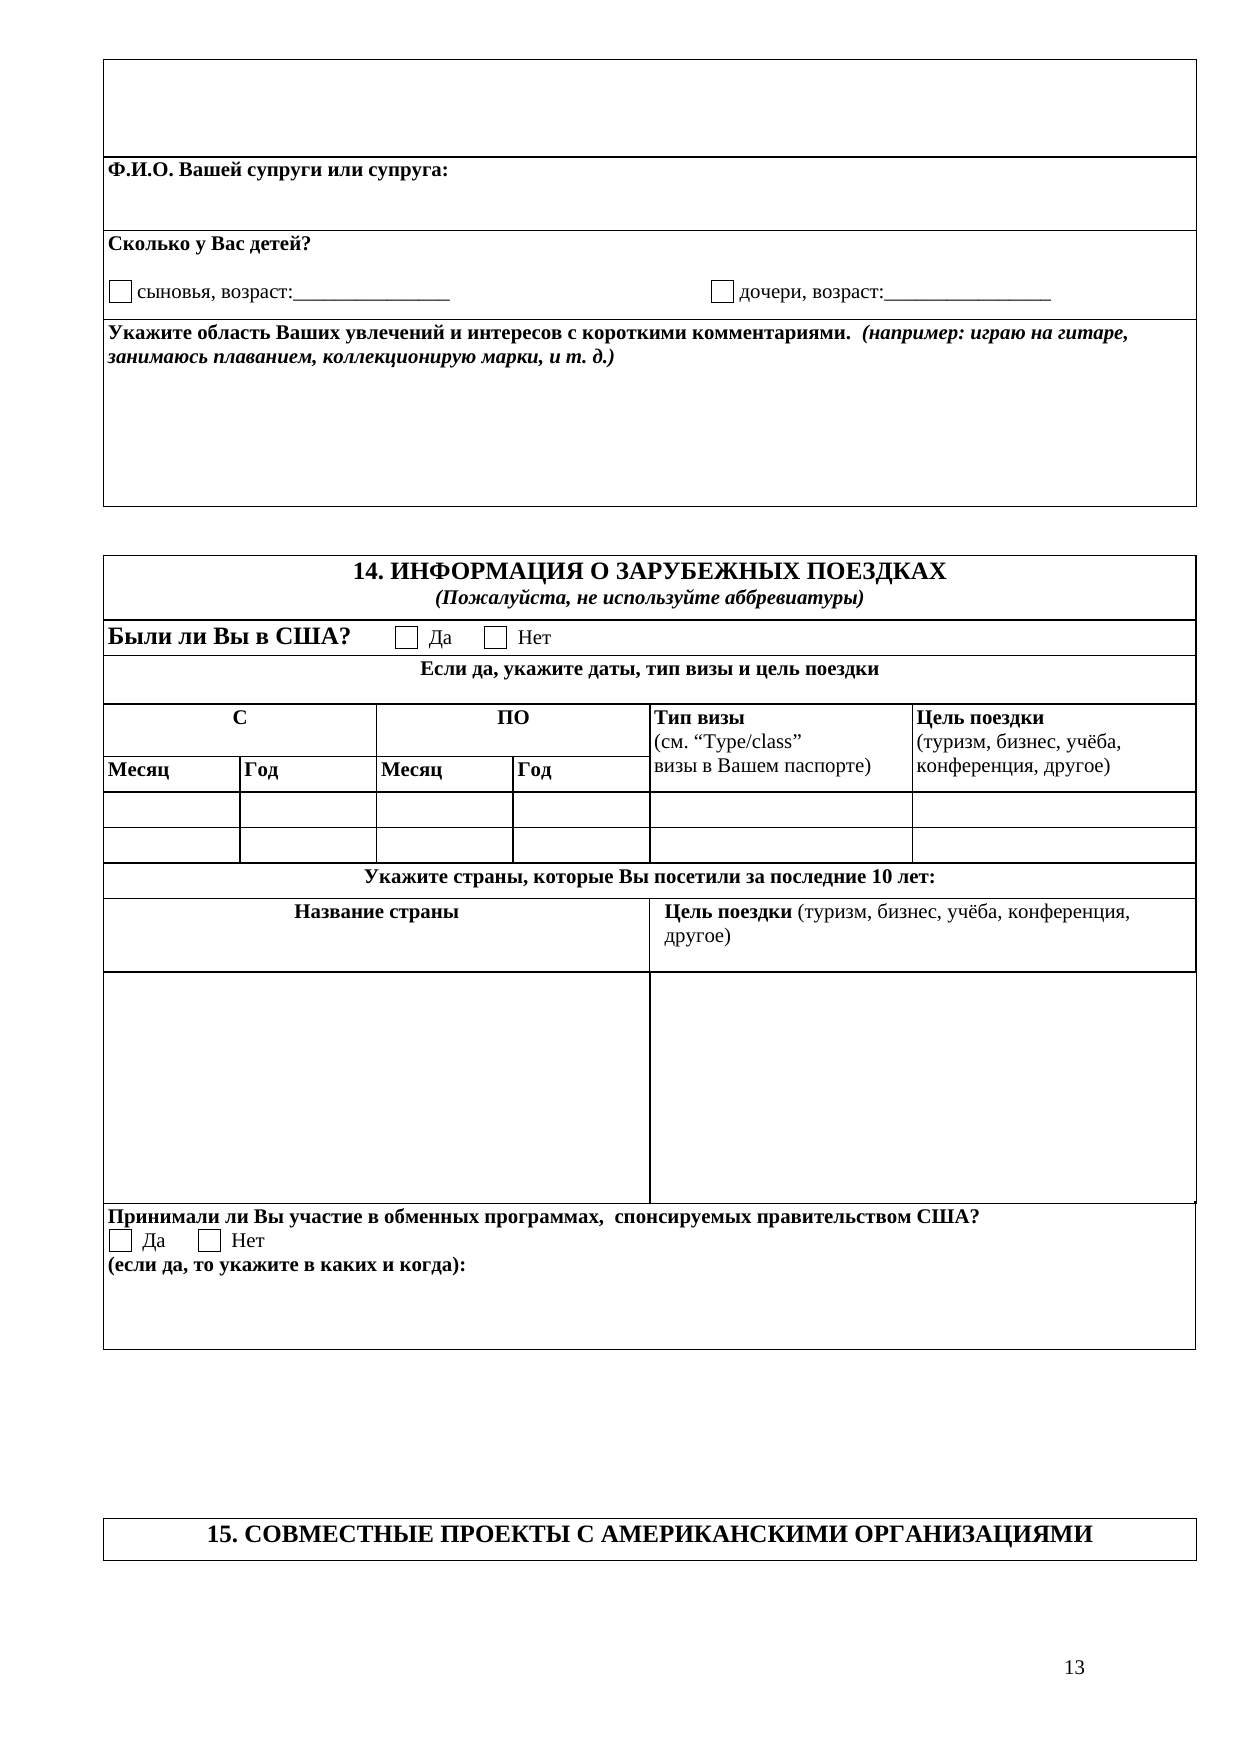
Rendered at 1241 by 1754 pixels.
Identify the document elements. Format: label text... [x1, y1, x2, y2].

table_cell [377, 793, 512, 827]
table_cell [651, 828, 912, 862]
table_cell [651, 973, 1196, 1203]
table_cell [651, 793, 912, 827]
table_cell Год [241, 757, 376, 791]
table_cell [104, 60, 1196, 156]
table_cell ПО [377, 705, 649, 756]
table_cell [104, 828, 239, 862]
table_cell С [104, 705, 376, 756]
table_cell Месяц [104, 757, 239, 791]
table_cell Год [514, 757, 649, 791]
table_cell [913, 793, 1195, 827]
table_cell Были ли Вы в США? Да Нет [104, 621, 1195, 654]
table_cell [650, 899, 660, 971]
table_cell [514, 793, 649, 827]
table_cell [377, 828, 512, 862]
table_cell Укажите область Ваших увлечений и интересов с короткими комментариями. (например: играю на гитаре, занимаюсь плаванием, коллекционирую марки, и т. д.) [104, 320, 1196, 506]
table_cell [104, 973, 649, 1203]
table_cell [241, 828, 376, 862]
table_cell [241, 793, 376, 827]
table_cell Цель поездки (туризм, бизнес, учёба, конференция, другое) [913, 705, 1195, 791]
table_cell Цель поездки (туризм, бизнес, учёба, конференция, другое) [660, 899, 1195, 971]
table_cell Принимали ли Вы участие в обменных программах, спонсируемых правительством США? Да Нет (если да, то укажите в каких и когда): [104, 1204, 1195, 1348]
table_cell [104, 793, 239, 827]
table_cell Сколько у Вас детей? сыновья, возраст:_______________ дочери, возраст:________________ [104, 231, 1196, 318]
table_cell Ф.И.О. Вашей супруги или супруга: [104, 158, 1196, 229]
table_cell [913, 828, 1195, 862]
table_cell Название страны [104, 899, 649, 971]
table_cell Месяц [377, 757, 512, 791]
table_cell Укажите страны, которые Вы посетили за последние 10 лет: [104, 864, 1195, 897]
table_header 15. СОВМЕСТНЫЕ ПРОЕКТЫ С АМЕРИКАНСКИМИ ОРГАНИЗАЦИЯМИ [104, 1519, 1196, 1560]
table_cell Тип визы (см. “Type/class” визы в Вашем паспорте) [651, 705, 912, 791]
table_header ИНФОРМАЦИЯ О ЗАРУБЕЖНЫХ ПОЕЗДКАХ (Пожалуйста, не используйте аббревиатуры) [104, 556, 1195, 619]
table_cell [514, 828, 649, 862]
table_cell Если да, укажите даты, тип визы и цель поездки [104, 656, 1195, 703]
